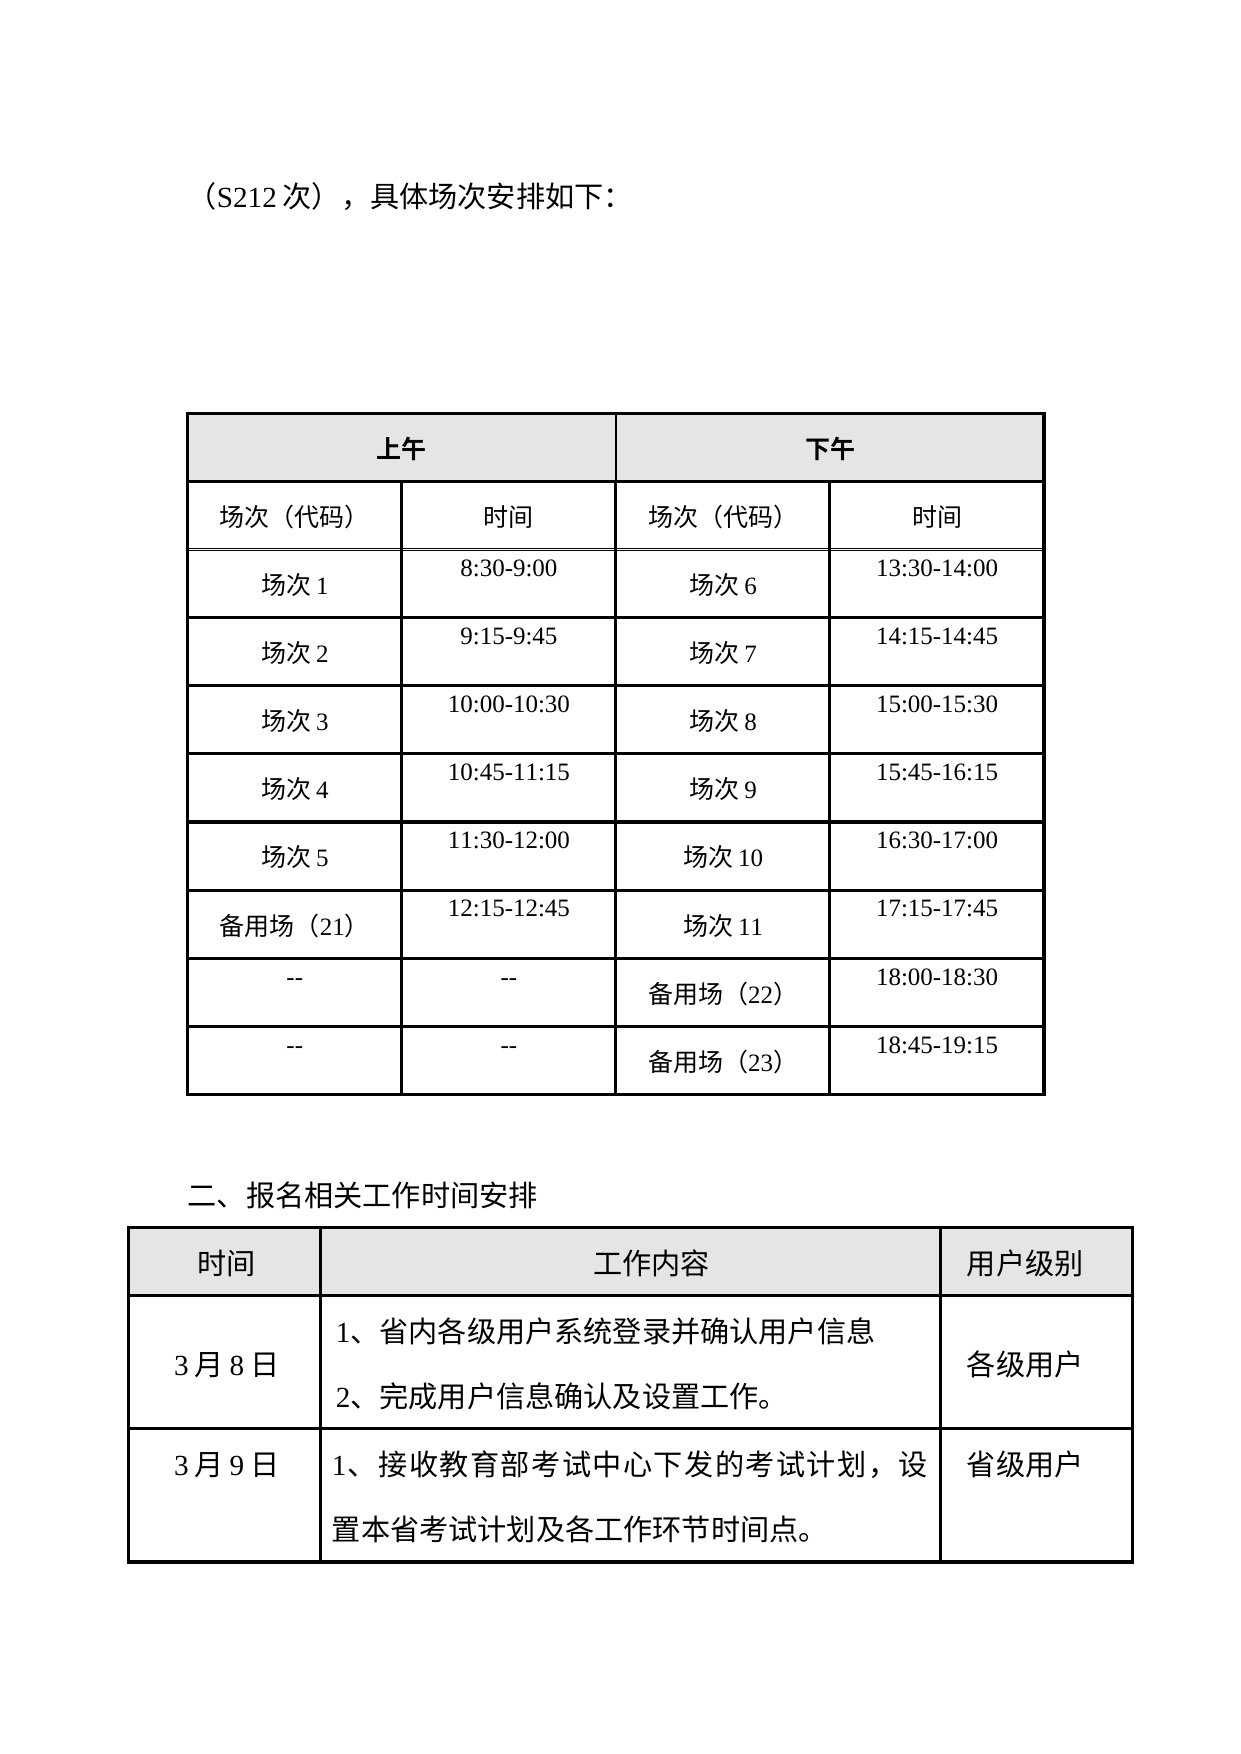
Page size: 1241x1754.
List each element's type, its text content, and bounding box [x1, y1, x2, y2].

table_cell 场次11 [617, 892, 828, 957]
table_cell 18:00-18:30 [831, 960, 1042, 1025]
table_cell 10:00-10:30 [403, 687, 614, 752]
table_cell 1、省内各级用户系统登录并确认用户信息 2、完成用户信息确认及设置工作。 [322, 1297, 939, 1427]
table_cell 各级用户 [942, 1297, 1131, 1427]
table_cell 11:30-12:00 [403, 824, 614, 888]
table_cell 省级用户 [942, 1430, 1131, 1560]
table_cell 场次6 [617, 551, 828, 616]
table_cell 12:15-12:45 [403, 892, 614, 957]
table_cell 场次8 [617, 687, 828, 752]
table_cell 备用场（23） [617, 1028, 828, 1093]
table_cell 15:45-16:15 [831, 755, 1042, 820]
table_cell 场次（代码） [617, 483, 828, 548]
table_cell 3月8日 [130, 1297, 319, 1427]
table_cell 场次9 [617, 755, 828, 820]
table_cell 时间 [403, 483, 614, 548]
table_cell 8:30-9:00 [403, 551, 614, 616]
table_cell 17:15-17:45 [831, 892, 1042, 957]
table_cell 16:30-17:00 [831, 824, 1042, 888]
table_cell 场次（代码） [189, 483, 400, 548]
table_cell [322, 1430, 939, 1560]
table_cell 备用场（22） [617, 960, 828, 1025]
table_header 时间 [130, 1229, 319, 1294]
table_cell 10:45-11:15 [403, 755, 614, 820]
table_cell 15:00-15:30 [831, 687, 1042, 752]
text 二、报名相关工作时间安排 [187, 1161, 1053, 1226]
table_header 下午 [617, 415, 1042, 480]
table_cell 13:30-14:00 [831, 551, 1042, 616]
table_cell -- [189, 960, 400, 1025]
table_header 用户级别 [942, 1229, 1131, 1294]
table_cell 14:15-14:45 [831, 619, 1042, 684]
table_cell 场次1 [189, 551, 400, 616]
table_cell 场次5 [189, 824, 400, 888]
table_cell 备用场（21） [189, 892, 400, 957]
table_cell -- [403, 960, 614, 1025]
table_cell 场次2 [189, 619, 400, 684]
table_header 工作内容 [322, 1229, 939, 1294]
table_cell 场次4 [189, 755, 400, 820]
table_cell 场次10 [617, 824, 828, 888]
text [187, 162, 1053, 227]
table_cell 9:15-9:45 [403, 619, 614, 684]
table_cell 18:45-19:15 [831, 1028, 1042, 1093]
table_cell 场次3 [189, 687, 400, 752]
table_cell -- [403, 1028, 614, 1093]
table_cell 场次7 [617, 619, 828, 684]
table_cell 3月9日 [130, 1430, 319, 1560]
table_cell -- [189, 1028, 400, 1093]
table_header 上午 [189, 415, 615, 480]
table_cell 时间 [831, 483, 1042, 548]
